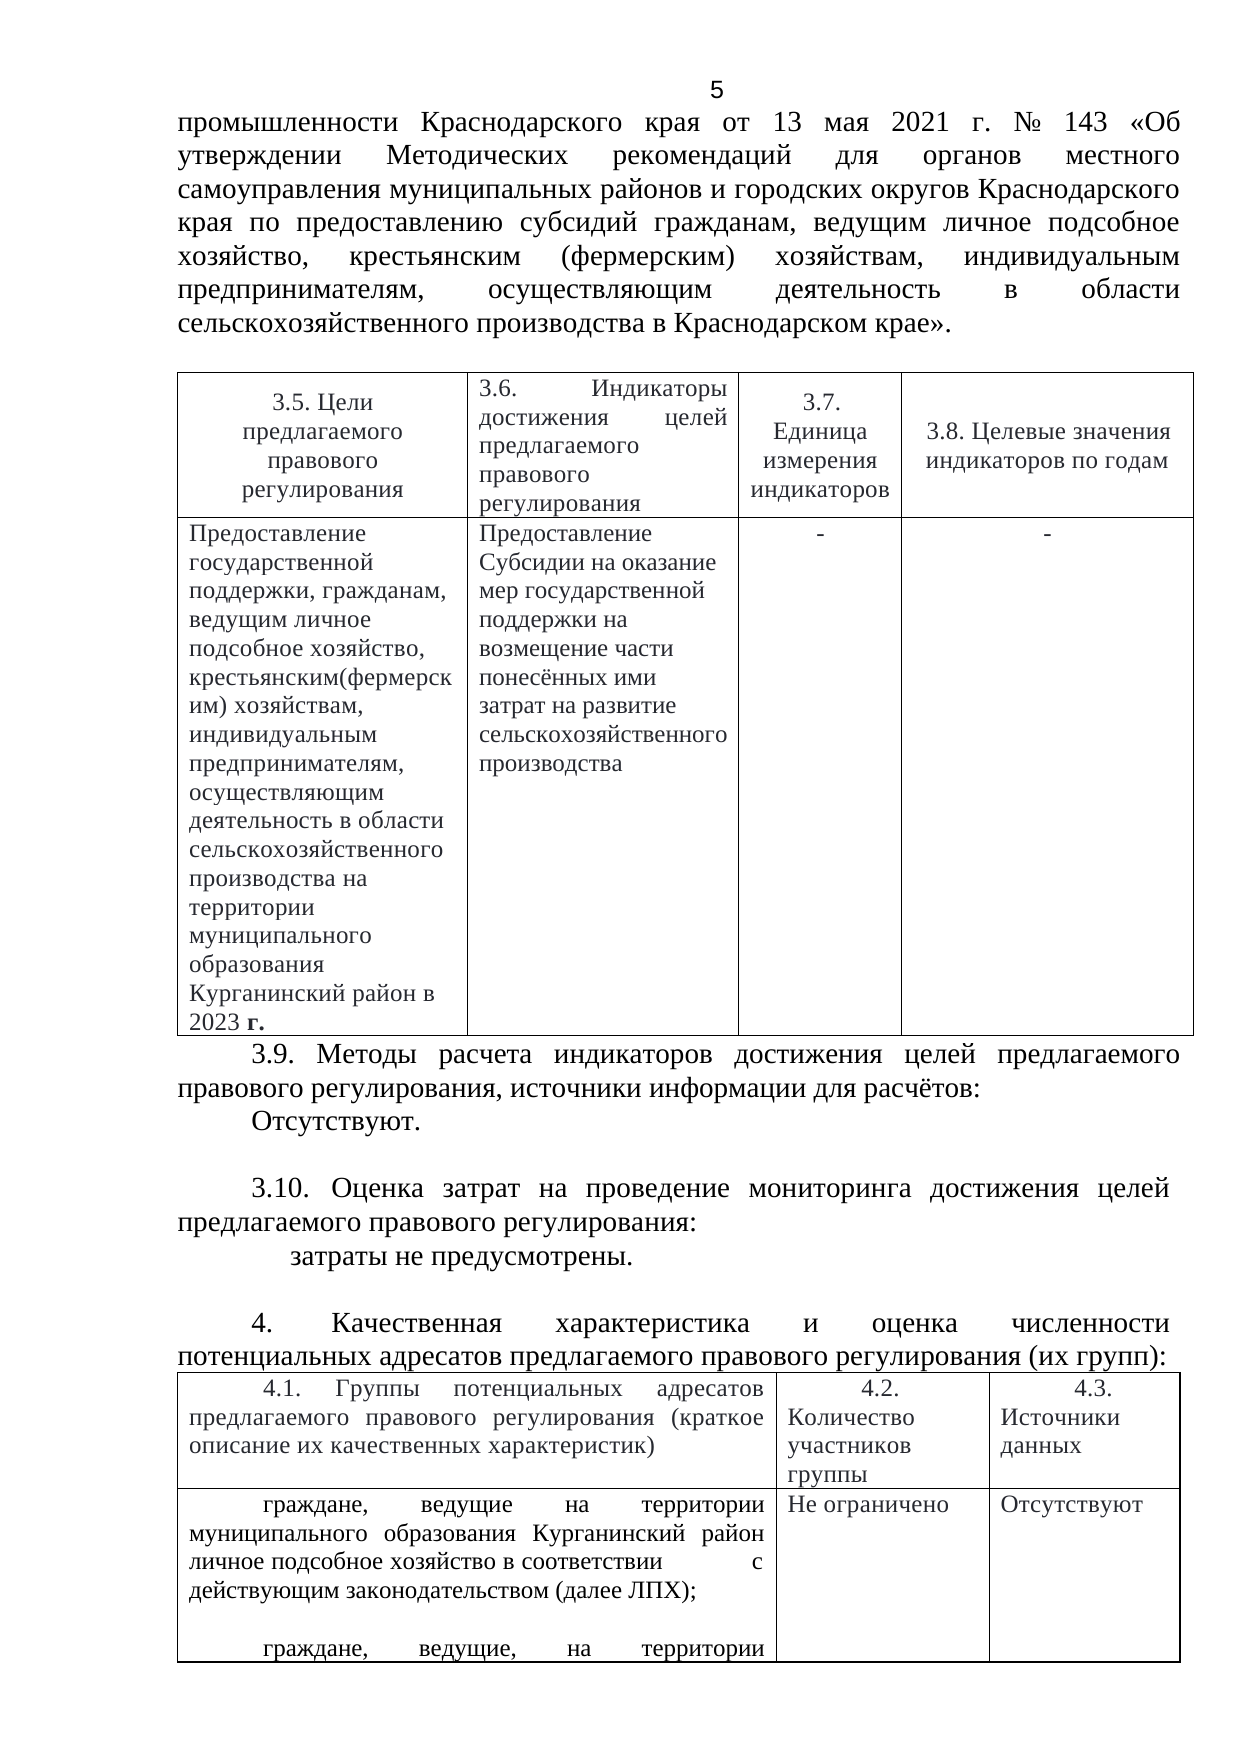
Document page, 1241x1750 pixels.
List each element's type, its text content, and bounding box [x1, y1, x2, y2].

table_header 4.1. Группы потенциальных адресатов предлагаемого правового регулирования (краткое описание их качественных характеристик) [178, 1373, 776, 1488]
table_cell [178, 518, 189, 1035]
table_cell - [739, 518, 901, 1035]
table_header 4.3. Источники данных [990, 1373, 1179, 1488]
table_cell Предоставление государственной поддержки, гражданам, ведущим личное подсобное хозяйство, крестьянским(фермерским) хозяйствам, индивидуальным предпринимателям, осуществляющим деятельность в области сельскохозяйственного производства на территории муниципального образования Курганинский район в 2023 г. [265, 518, 467, 1035]
text Отсутствуют. [177, 1103, 1181, 1137]
table_header 3.6. Индикаторы достижения целей предлагаемого правового регулирования [590, 373, 738, 517]
table_cell Не ограничено [777, 1489, 989, 1661]
text 3.9. Методы расчета индикаторов достижения целей предлагаемого правового регулирования, источники информации для расчётов: [177, 1036, 1181, 1103]
table_header 3.5. Цели предлагаемого правового регулирования [178, 373, 467, 517]
list Качественная характеристика и оценка численности потенциальных адресатов предлагаемого правового регулирования (их групп): [177, 1305, 1171, 1372]
table_cell Отсутствуют [990, 1489, 1179, 1661]
table_header 3.8. Целевые значения индикаторов по годам [902, 373, 1193, 517]
list Оценка затрат на проведение мониторинга достижения целей предлагаемого правового регулирования: [177, 1171, 1171, 1238]
table_cell Предоставление Субсидии на оказание мер государственной поддержки на возмещение части понесённых ими затрат на развитие сельскохозяйственного производства [468, 518, 738, 1035]
table_header 4.2. Количество участников группы [777, 1373, 989, 1488]
table_cell - [902, 518, 1193, 1035]
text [177, 104, 1181, 338]
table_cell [178, 1489, 776, 1661]
text затраты не предусмотрены. [216, 1238, 1171, 1271]
table_header 3.7. Единица измерения индикаторов [739, 373, 901, 517]
